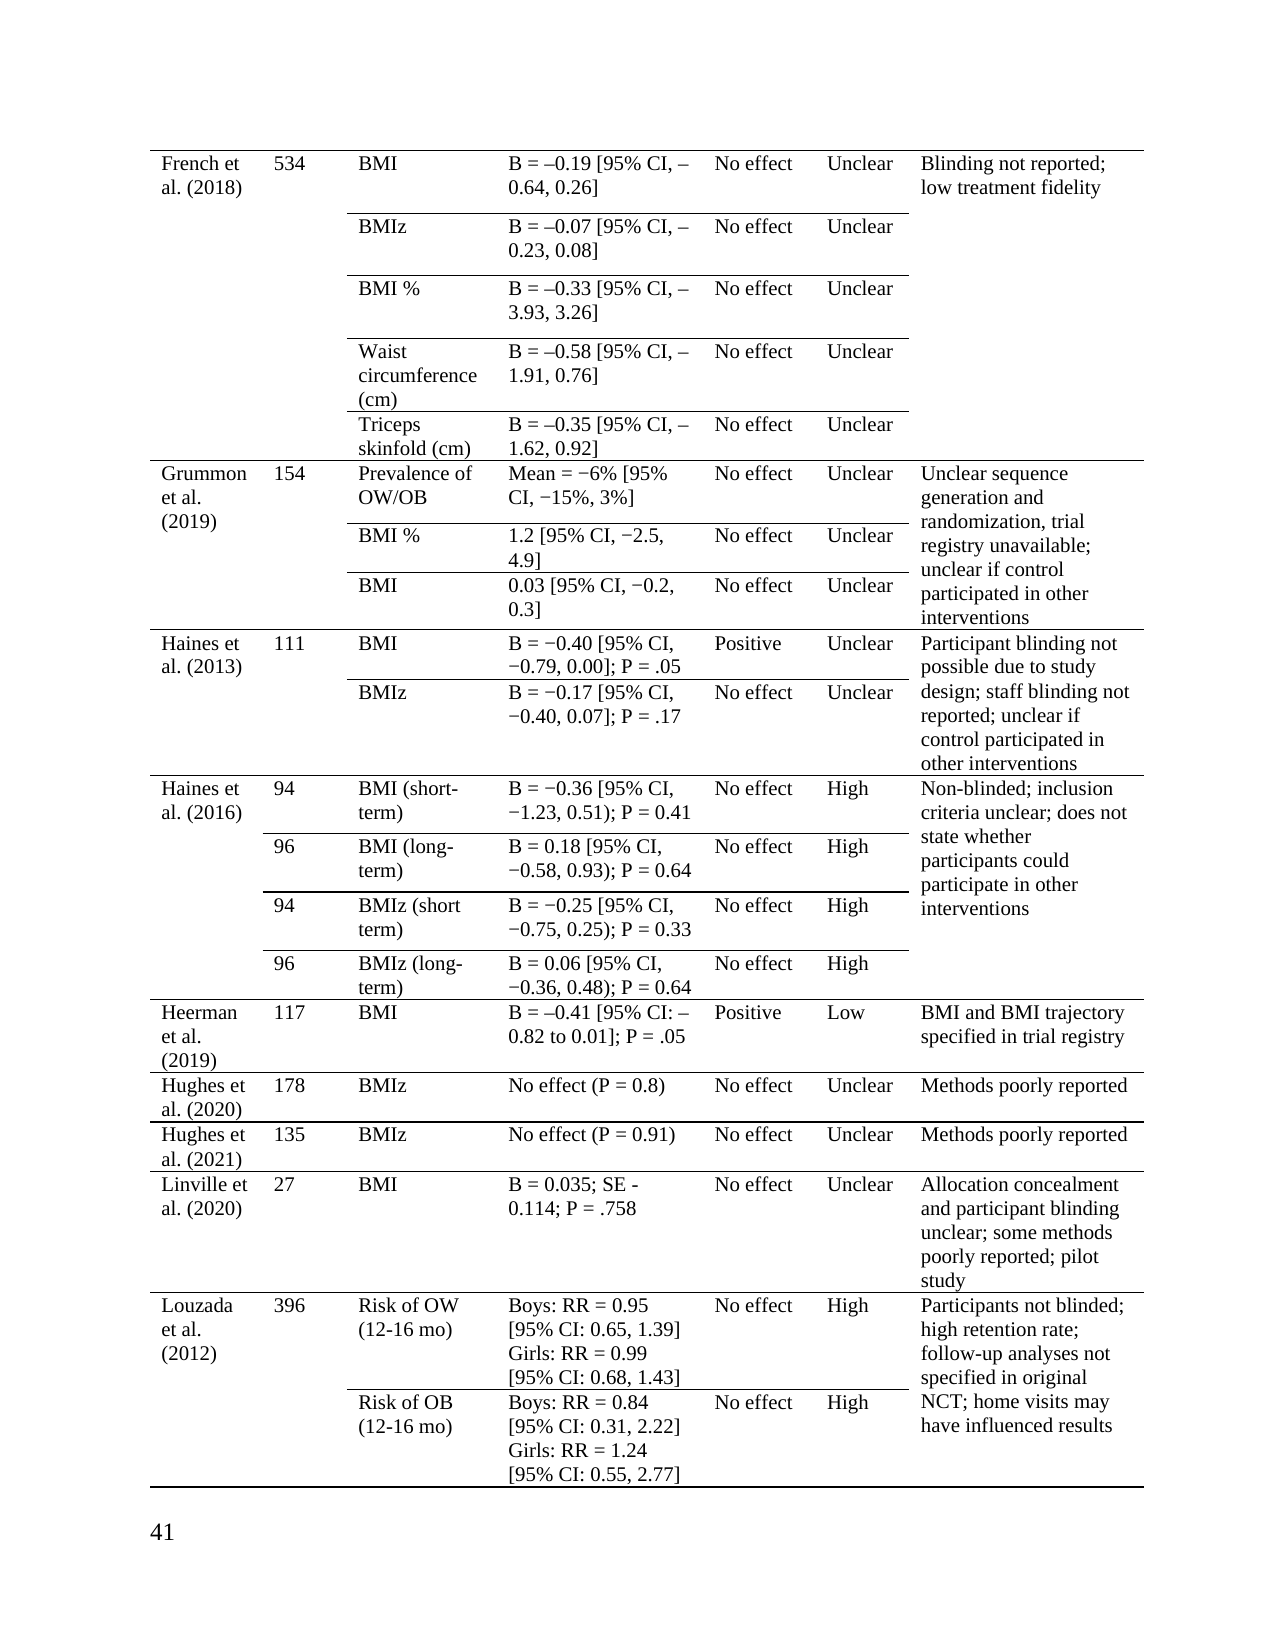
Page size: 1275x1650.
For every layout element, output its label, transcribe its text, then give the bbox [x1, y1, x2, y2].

table_cell No effect [703, 276, 816, 337]
table_cell Boys: RR = 0.95 [95% CI: 0.65, 1.39] Girls: RR = 0.99 [95% CI: 0.68, 1.43] [497, 1293, 703, 1389]
table_cell Positive [703, 1000, 816, 1072]
table_cell 94 [263, 776, 347, 833]
table_cell Participant blinding not possible due to study design; staff blinding not reported; unclear if control participated in other interventions [909, 630, 1144, 775]
table_cell B = –0.58 [95% CI, –1.91, 0.76] [497, 339, 703, 411]
table_cell Participants not blinded; high retention rate; follow-up analyses not specified in original NCT; home visits may have influenced results [909, 1293, 1144, 1486]
table_cell No effect [703, 680, 816, 775]
table_cell No effect [703, 1073, 816, 1121]
table_cell 135 [263, 1123, 347, 1171]
table_cell BMIz (long-term) [347, 951, 497, 999]
table_cell No effect [703, 951, 816, 999]
table_cell Prevalence of OW/OB [347, 461, 497, 522]
table_cell Boys: RR = 0.84 [95% CI: 0.31, 2.22] Girls: RR = 1.24 [95% CI: 0.55, 2.77] [497, 1390, 703, 1486]
table_cell B = −0.25 [95% CI, −0.75, 0.25); P = 0.33 [497, 893, 703, 950]
table_cell Linville et al. (2020) [150, 1172, 262, 1292]
table_cell No effect [703, 214, 816, 275]
table_cell No effect [703, 1293, 816, 1389]
table_cell Methods poorly reported [909, 1073, 1144, 1121]
table_cell BMIz (short term) [347, 893, 497, 950]
table_cell No effect [703, 573, 816, 629]
table_cell Unclear [816, 339, 909, 411]
table_cell No effect [703, 412, 816, 460]
table_cell Triceps skinfold (cm) [347, 412, 497, 460]
table_cell B = 0.06 [95% CI, −0.36, 0.48); P = 0.64 [497, 951, 703, 999]
table_cell BMI [347, 630, 497, 678]
table_cell B = 0.18 [95% CI, −0.58, 0.93); P = 0.64 [497, 834, 703, 891]
table_cell BMI [347, 1172, 497, 1292]
table_cell BMIz [347, 1123, 497, 1171]
table_cell Positive [703, 630, 816, 678]
table_cell No effect (P = 0.91) [497, 1123, 703, 1171]
table_cell Mean = −6% [95% CI, −15%, 3%] [497, 461, 703, 522]
table_cell 117 [263, 1000, 347, 1072]
table_cell High [816, 834, 909, 891]
table_cell Grummon et al. (2019) [150, 461, 262, 629]
table_cell No effect [703, 1172, 816, 1292]
table_cell Allocation concealment and participant blinding unclear; some methods poorly reported; pilot study [909, 1172, 1144, 1292]
table_cell Unclear [816, 151, 909, 212]
table_cell Unclear [816, 1172, 909, 1292]
table_cell Heerman et al. (2019) [150, 1000, 262, 1072]
table_cell No effect [703, 776, 816, 833]
table_cell BMI [347, 151, 497, 212]
table_cell High [816, 776, 909, 833]
table_cell No effect [703, 151, 816, 212]
table_cell No effect [703, 339, 816, 411]
table_cell Risk of OW (12-16 mo) [347, 1293, 497, 1389]
table_cell BMI [347, 573, 497, 629]
table_cell 27 [263, 1172, 347, 1292]
table_cell Unclear [816, 412, 909, 460]
table_cell No effect [703, 893, 816, 950]
table_cell BMI and BMI trajectory specified in trial registry [909, 1000, 1144, 1072]
table_cell 0.03 [95% CI, −0.2, 0.3] [497, 573, 703, 629]
table_cell B = −0.40 [95% CI, −0.79, 0.00]; P = .05 [497, 630, 703, 678]
table_cell Unclear [816, 214, 909, 275]
table_cell French et al. (2018) [150, 151, 262, 460]
table_cell B = 0.035; SE - 0.114; P = .758 [497, 1172, 703, 1292]
table_cell B = −0.17 [95% CI, −0.40, 0.07]; P = .17 [497, 680, 703, 775]
table_cell Unclear [816, 524, 909, 572]
table_cell Non-blinded; inclusion criteria unclear; does not state whether participants could participate in other interventions [909, 776, 1144, 999]
table_cell Unclear [816, 630, 909, 678]
table_cell BMI % [347, 276, 497, 337]
table_cell B = –0.07 [95% CI, –0.23, 0.08] [497, 214, 703, 275]
table_cell 111 [263, 630, 347, 775]
table_cell High [816, 1390, 909, 1486]
table_cell Risk of OB (12-16 mo) [347, 1390, 497, 1486]
table_cell BMI (short-term) [347, 776, 497, 833]
table_cell BMIz [347, 214, 497, 275]
table_cell 534 [263, 151, 347, 460]
table_cell Unclear [816, 1073, 909, 1121]
table_cell No effect [703, 1390, 816, 1486]
table_cell Unclear [816, 1123, 909, 1171]
table_cell 96 [263, 951, 347, 999]
table_cell Blinding not reported; low treatment fidelity [909, 151, 1144, 460]
table_cell BMI % [347, 524, 497, 572]
table_cell Hughes et al. (2020) [150, 1073, 262, 1121]
table_cell Unclear [816, 680, 909, 775]
table_cell 94 [263, 893, 347, 950]
table_cell Waist circumference (cm) [347, 339, 497, 411]
table_cell High [816, 893, 909, 950]
table_cell Unclear [816, 276, 909, 337]
table_cell 1.2 [95% CI, −2.5, 4.9] [497, 524, 703, 572]
table_cell BMIz [347, 680, 497, 775]
table_cell B = –0.19 [95% CI, –0.64, 0.26] [497, 151, 703, 212]
table_cell B = –0.33 [95% CI, –3.93, 3.26] [497, 276, 703, 337]
table_cell Methods poorly reported [909, 1123, 1144, 1171]
table_cell Unclear [816, 573, 909, 629]
table_cell BMI [347, 1000, 497, 1072]
table_cell 96 [263, 834, 347, 891]
table_cell No effect [703, 1123, 816, 1171]
table_cell 154 [263, 461, 347, 629]
table_cell No effect [703, 834, 816, 891]
table_cell Unclear [816, 461, 909, 522]
table_cell BMIz [347, 1073, 497, 1121]
table_cell B = –0.41 [95% CI: –0.82 to 0.01]; P = .05 [497, 1000, 703, 1072]
table_cell Unclear sequence generation and randomization, trial registry unavailable; unclear if control participated in other interventions [909, 461, 1144, 629]
table_cell B = −0.36 [95% CI, −1.23, 0.51); P = 0.41 [497, 776, 703, 833]
table_cell No effect [703, 461, 816, 522]
table_cell Louzada et al. (2012) [150, 1293, 262, 1486]
table_cell High [816, 1293, 909, 1389]
table_cell High [816, 951, 909, 999]
table_cell BMI (long-term) [347, 834, 497, 891]
table_cell 178 [263, 1073, 347, 1121]
table_cell No effect (P = 0.8) [497, 1073, 703, 1121]
table_cell Haines et al. (2013) [150, 630, 262, 775]
table_cell 396 [263, 1293, 347, 1486]
table_cell Low [816, 1000, 909, 1072]
table_cell Haines et al. (2016) [150, 776, 262, 999]
table_cell B = –0.35 [95% CI, –1.62, 0.92] [497, 412, 703, 460]
table_cell No effect [703, 524, 816, 572]
table_cell Hughes et al. (2021) [150, 1123, 262, 1171]
